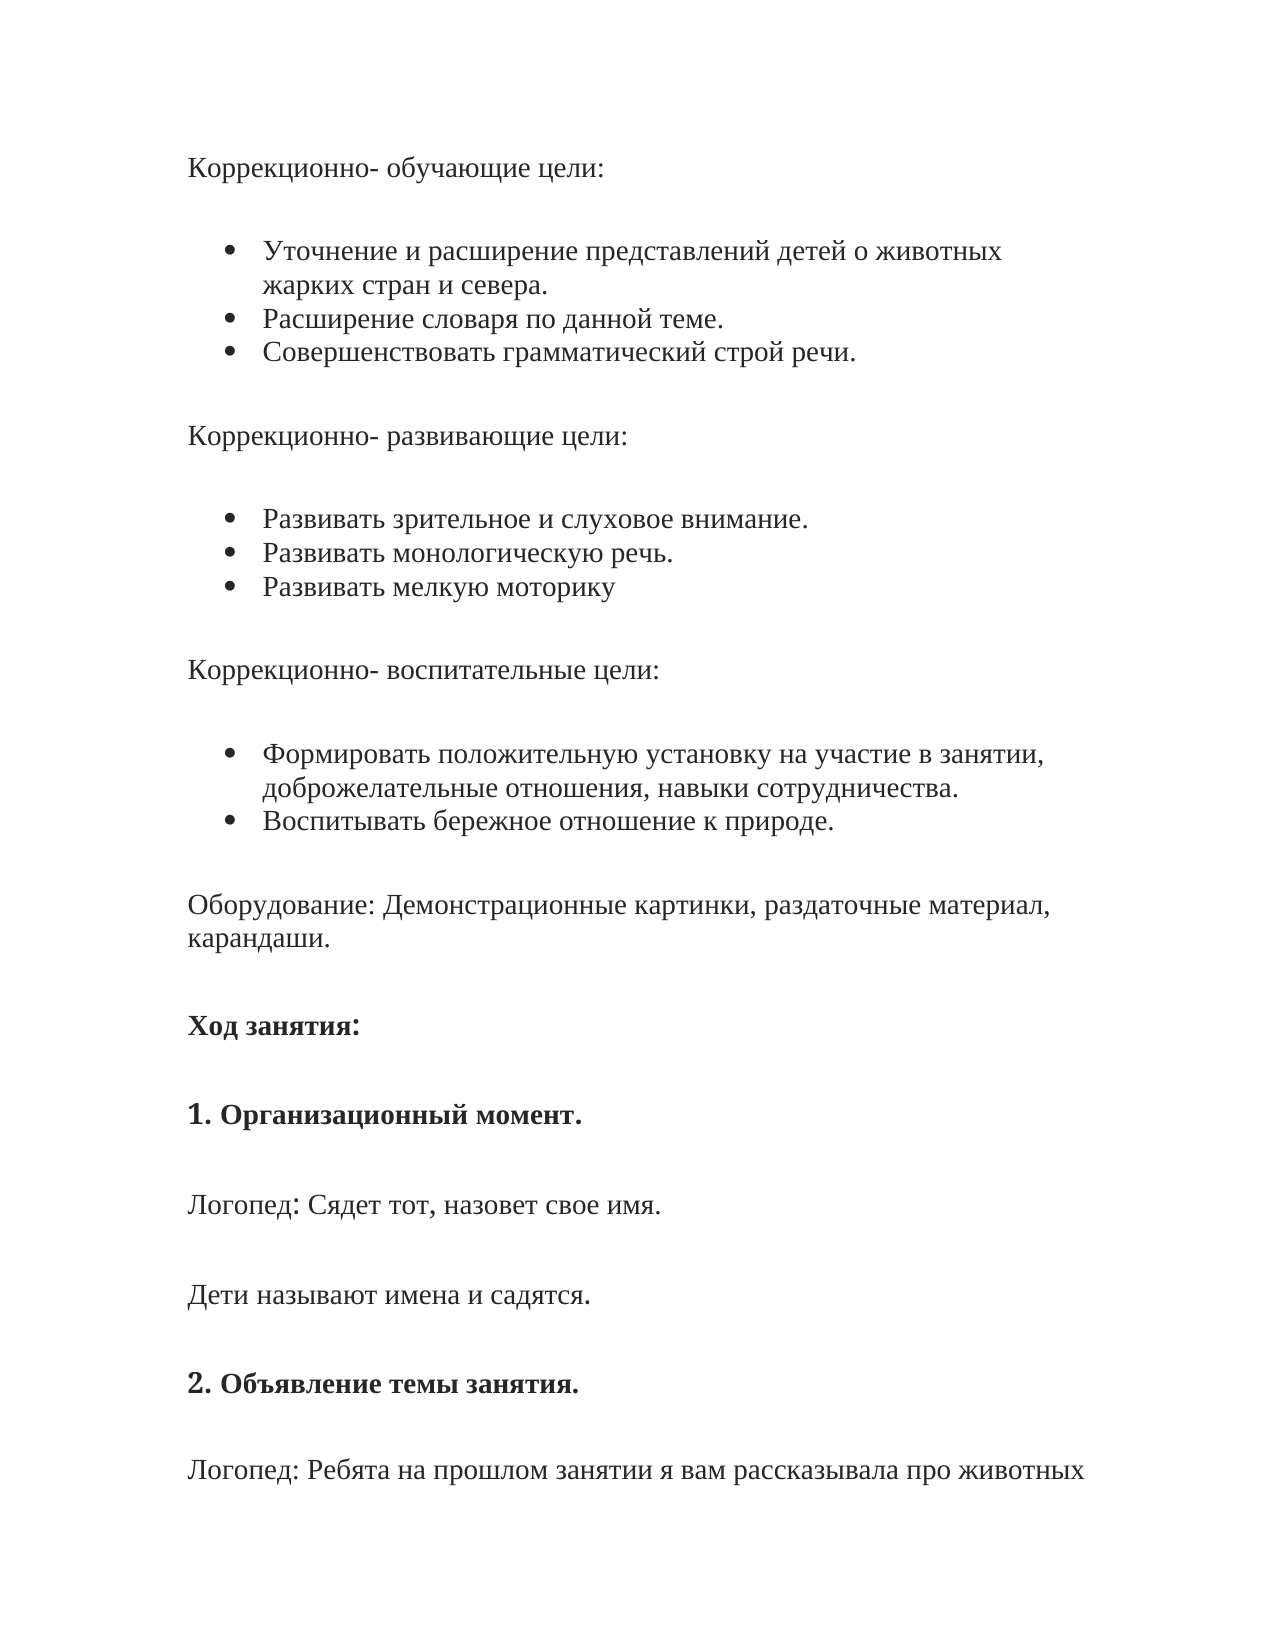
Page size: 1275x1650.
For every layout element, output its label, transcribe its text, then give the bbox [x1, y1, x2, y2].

text Коррекционно- развивающие цели: [187, 418, 1087, 452]
text Дети называют имена и садятся. [187, 1273, 1087, 1313]
list Развивать зрительное и слуховое внимание. [225, 502, 1087, 535]
list Развивать монологическую речь. [225, 535, 1087, 569]
text Логопед: Сядет тот, назовет свое имя. [187, 1183, 1087, 1223]
text Оборудование: Демонстрационные картинки, раздаточные материал, карандаши. [187, 887, 1087, 954]
text Ход занятия: [187, 1004, 1087, 1044]
text Коррекционно- воспитательные цели: [187, 652, 1087, 686]
text 2. Объявление темы занятия. [187, 1363, 1087, 1402]
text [187, 1452, 1087, 1486]
list Совершенствовать грамматический строй речи. [225, 334, 1087, 368]
list Уточнение и расширение представлений детей о животных жарких стран и севера. [225, 233, 1087, 301]
list Воспитывать бережное отношение к природе. [225, 803, 1087, 837]
text 1. Организационный момент. [187, 1094, 1087, 1133]
text Коррекционно- обучающие цели: [187, 150, 1087, 183]
list Формировать положительную установку на участие в занятии, доброжелательные отношения, навыки сотрудничества. [225, 736, 1087, 803]
list Развивать мелкую моторику [225, 569, 1087, 602]
list Расширение словаря по данной теме. [225, 301, 1087, 334]
